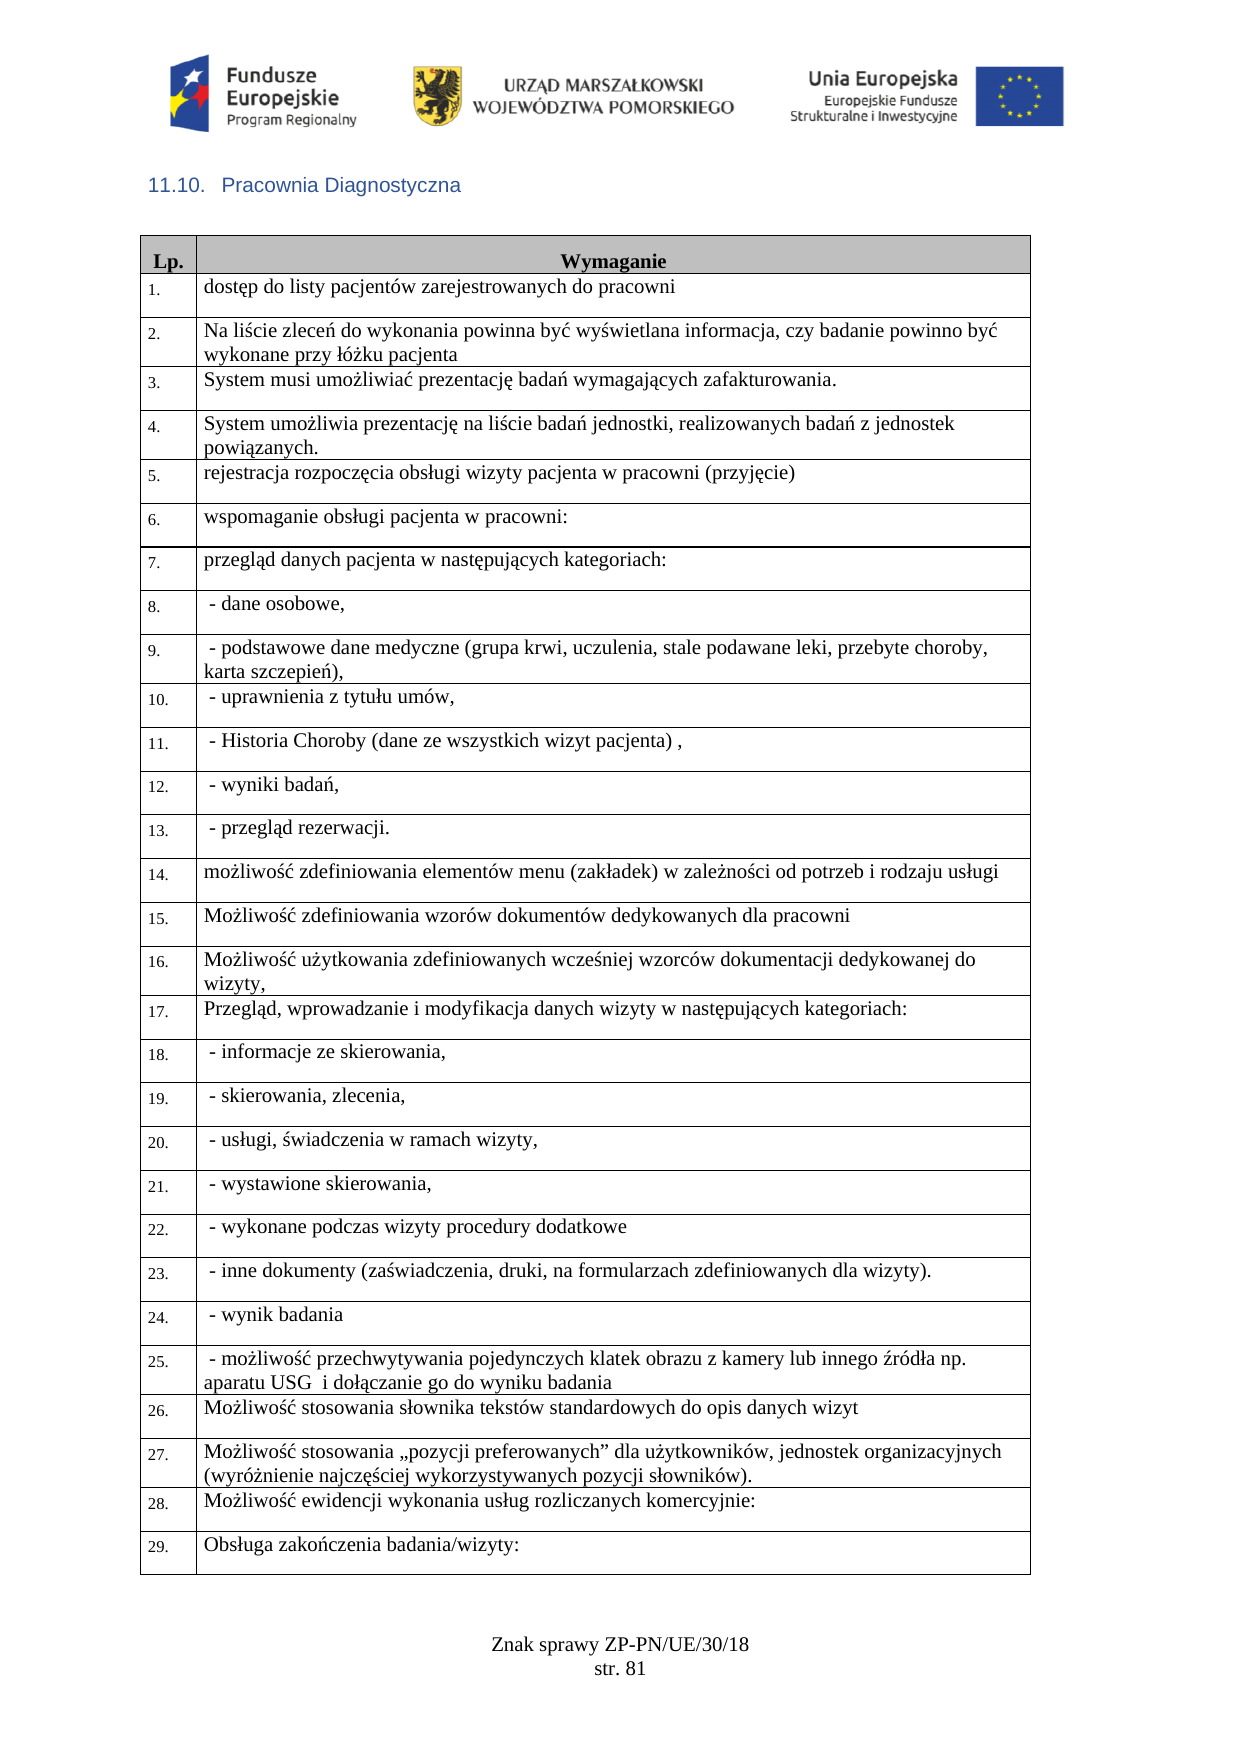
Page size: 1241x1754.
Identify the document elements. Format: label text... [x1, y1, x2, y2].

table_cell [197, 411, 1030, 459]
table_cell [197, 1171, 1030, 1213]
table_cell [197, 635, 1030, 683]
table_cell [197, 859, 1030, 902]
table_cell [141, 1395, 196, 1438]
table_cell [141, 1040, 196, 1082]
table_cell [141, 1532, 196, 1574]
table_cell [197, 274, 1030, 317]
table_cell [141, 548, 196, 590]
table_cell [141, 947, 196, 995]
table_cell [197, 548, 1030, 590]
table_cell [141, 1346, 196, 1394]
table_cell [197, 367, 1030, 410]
picture [147, 28, 1088, 147]
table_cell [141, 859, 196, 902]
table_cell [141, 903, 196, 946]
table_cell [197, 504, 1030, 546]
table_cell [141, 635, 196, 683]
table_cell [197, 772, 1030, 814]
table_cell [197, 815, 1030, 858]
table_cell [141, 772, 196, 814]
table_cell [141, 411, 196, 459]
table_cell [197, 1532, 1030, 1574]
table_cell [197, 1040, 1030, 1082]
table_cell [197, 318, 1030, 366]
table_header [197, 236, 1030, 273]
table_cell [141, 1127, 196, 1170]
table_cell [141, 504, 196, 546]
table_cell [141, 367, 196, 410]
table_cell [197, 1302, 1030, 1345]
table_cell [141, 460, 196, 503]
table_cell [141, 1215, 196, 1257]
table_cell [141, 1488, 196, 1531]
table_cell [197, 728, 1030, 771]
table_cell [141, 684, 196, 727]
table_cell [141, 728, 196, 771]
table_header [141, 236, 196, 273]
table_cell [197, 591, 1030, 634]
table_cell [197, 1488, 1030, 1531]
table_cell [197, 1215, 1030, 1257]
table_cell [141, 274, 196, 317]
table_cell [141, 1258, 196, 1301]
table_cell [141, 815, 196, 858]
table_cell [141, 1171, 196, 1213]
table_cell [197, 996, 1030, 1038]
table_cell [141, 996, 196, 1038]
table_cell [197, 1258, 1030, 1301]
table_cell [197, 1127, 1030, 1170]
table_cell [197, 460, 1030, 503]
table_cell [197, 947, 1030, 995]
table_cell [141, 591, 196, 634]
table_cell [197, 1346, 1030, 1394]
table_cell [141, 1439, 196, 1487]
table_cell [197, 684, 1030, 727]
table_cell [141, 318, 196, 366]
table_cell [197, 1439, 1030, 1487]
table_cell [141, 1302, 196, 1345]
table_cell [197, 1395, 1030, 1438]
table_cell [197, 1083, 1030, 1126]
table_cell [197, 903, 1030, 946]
subtitle Pracownia Diagnostyczna [148, 173, 1093, 197]
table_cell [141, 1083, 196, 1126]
